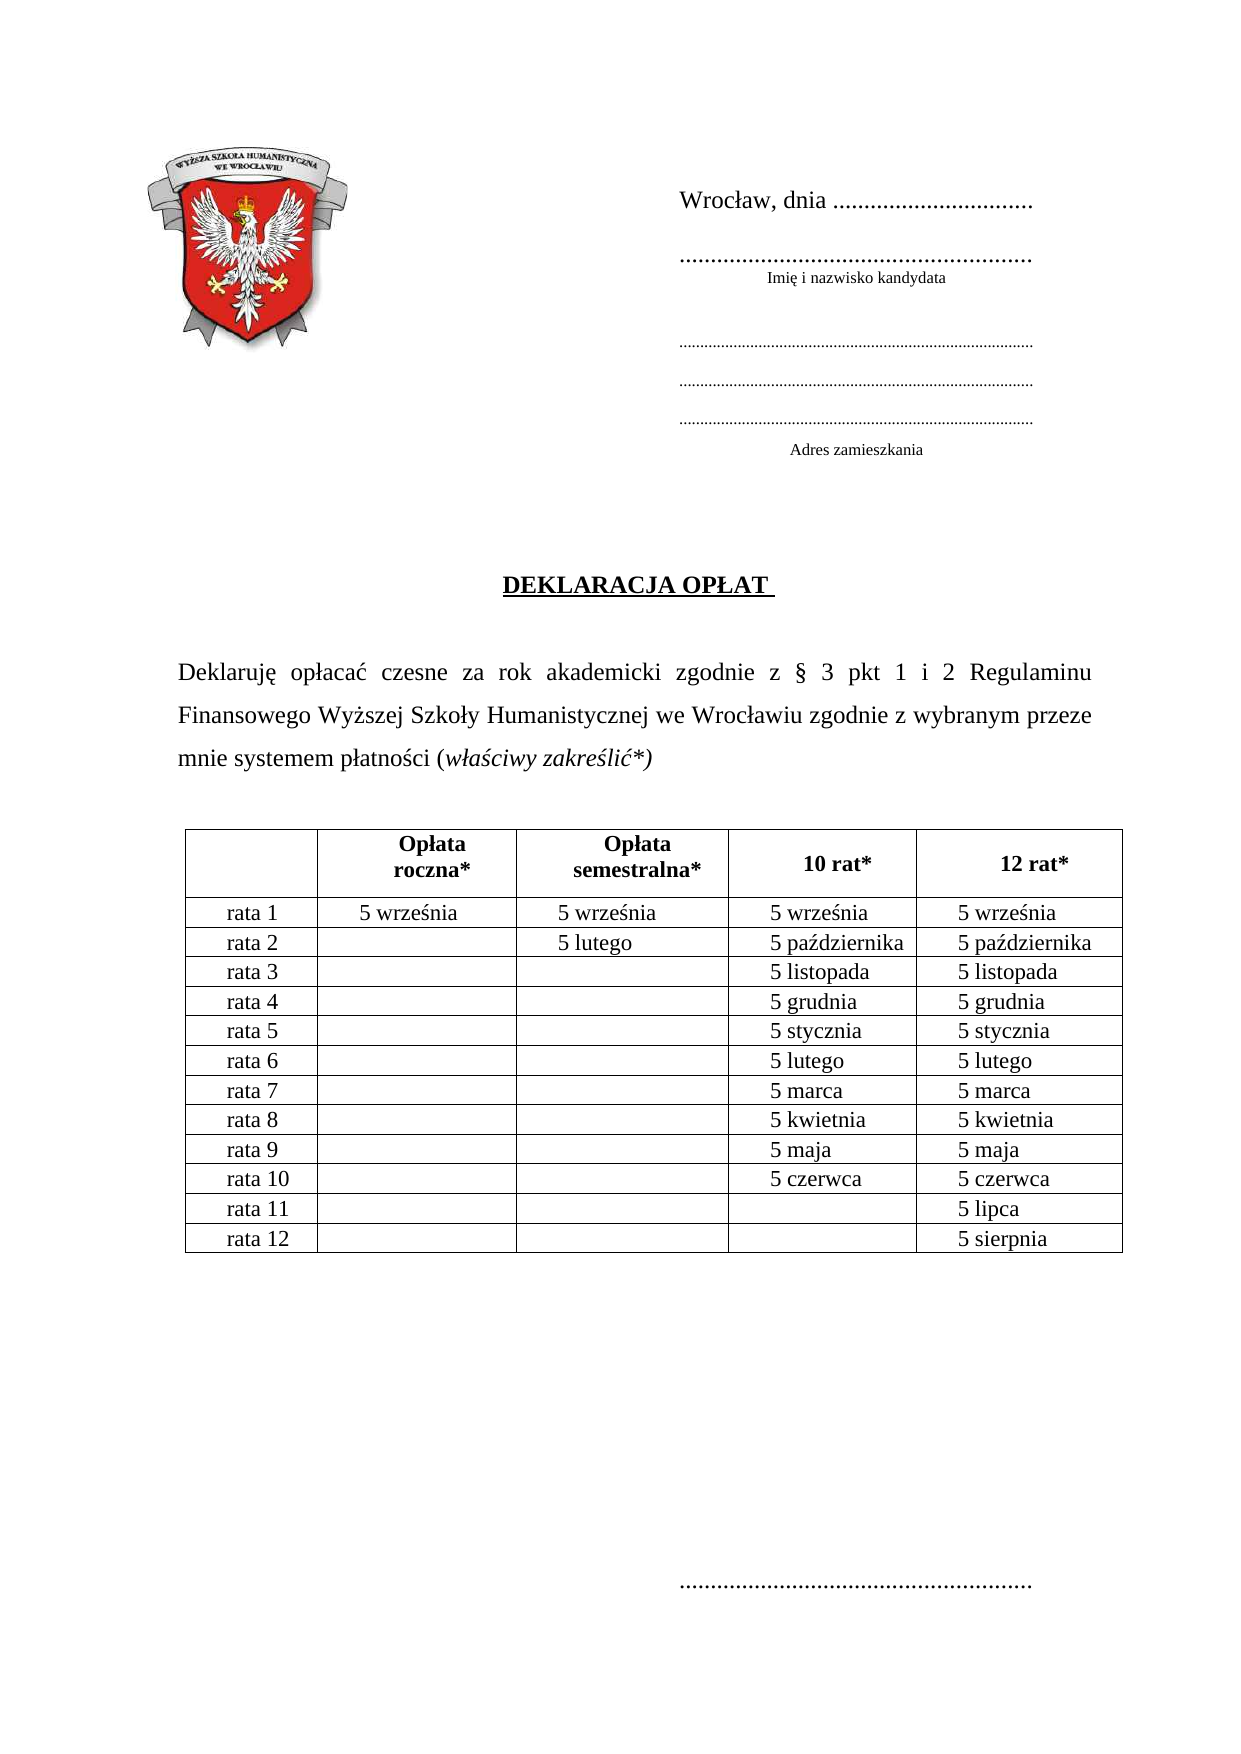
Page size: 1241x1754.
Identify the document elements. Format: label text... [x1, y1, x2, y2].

table_cell [318, 1224, 516, 1252]
table_cell rata 6 [186, 1046, 317, 1074]
table_cell rata 3 [186, 957, 317, 986]
text Adres zamieszkania [178, 439, 1093, 458]
table_cell [318, 957, 516, 986]
table_cell 5 kwietnia [917, 1105, 1122, 1134]
table_cell [517, 987, 728, 1015]
table_cell 5 października [917, 928, 1122, 956]
text Wrocław, dnia [178, 185, 1093, 214]
table_cell 5 lutego [729, 1046, 916, 1074]
table_header [186, 830, 317, 897]
table_cell [517, 1135, 728, 1163]
table_cell rata 11 [186, 1194, 317, 1222]
table_cell [318, 987, 516, 1015]
text Deklaruję opłacać czesne za rok akademicki zgodnie z § 3 pkt 1 i 2 Regulaminu Finansowego Wyższej Szkoły Humanistycznej we Wrocławiu zgodnie z wybranym przeze mnie systemem płatności (właściwy zakreślić*) [178, 657, 1093, 772]
table_cell 5 lutego [917, 1046, 1122, 1074]
table_cell rata 1 [186, 898, 317, 927]
table_cell [517, 1076, 728, 1104]
table_cell 5 grudnia [917, 987, 1122, 1015]
table_cell 5 lipca [917, 1194, 1122, 1222]
table_header Opłata semestralna* [517, 830, 728, 897]
table_cell 5 stycznia [729, 1016, 916, 1045]
table_cell [318, 1194, 516, 1222]
table_cell 5 czerwca [917, 1164, 1122, 1193]
table_cell rata 8 [186, 1105, 317, 1134]
table_cell [517, 1016, 728, 1045]
table_cell rata 2 [186, 928, 317, 956]
table_cell 5 maja [729, 1135, 916, 1163]
table_header Opłata roczna* [318, 830, 516, 897]
table_cell [517, 1046, 728, 1074]
table_cell [318, 928, 516, 956]
table_cell [318, 1016, 516, 1045]
table_cell [517, 1224, 728, 1252]
table_cell [318, 1135, 516, 1163]
table_cell rata 7 [186, 1076, 317, 1104]
table_cell rata 10 [186, 1164, 317, 1193]
table_cell 5 lutego [517, 928, 728, 956]
table_cell [729, 1224, 916, 1252]
table_cell 5 września [729, 898, 916, 927]
table_header 12 rat* [917, 830, 1122, 897]
table_cell 5 czerwca [729, 1164, 916, 1193]
table_cell [318, 1046, 516, 1074]
table_cell 5 marca [917, 1076, 1122, 1104]
table_cell 5 marca [729, 1076, 916, 1104]
table_cell [318, 1076, 516, 1104]
table_cell 5 kwietnia [729, 1105, 916, 1134]
table_cell 5 października [729, 928, 916, 956]
table_cell [517, 1164, 728, 1193]
table_cell [729, 1194, 916, 1222]
table_cell [517, 1194, 728, 1222]
table_cell 5 stycznia [917, 1016, 1122, 1045]
table_cell rata 5 [186, 1016, 317, 1045]
table_cell 5 września [517, 898, 728, 927]
table_cell 5 sierpnia [917, 1224, 1122, 1252]
table_cell [318, 1164, 516, 1193]
table_cell [318, 1105, 516, 1134]
text DEKLARACJA OPŁAT [178, 570, 1093, 599]
table_cell rata 4 [186, 987, 317, 1015]
table_cell 5 listopada [729, 957, 916, 986]
text Imię i nazwisko kandydata [178, 268, 1093, 287]
table_cell rata 12 [186, 1224, 317, 1252]
table_cell [517, 1105, 728, 1134]
table_cell 5 listopada [917, 957, 1122, 986]
table_cell 5 maja [917, 1135, 1122, 1163]
table_cell 5 września [318, 898, 516, 927]
table_cell 5 grudnia [729, 987, 916, 1015]
table_cell [517, 957, 728, 986]
table_cell 5 września [917, 898, 1122, 927]
table_cell rata 9 [186, 1135, 317, 1163]
table_header 10 rat* [729, 830, 916, 897]
